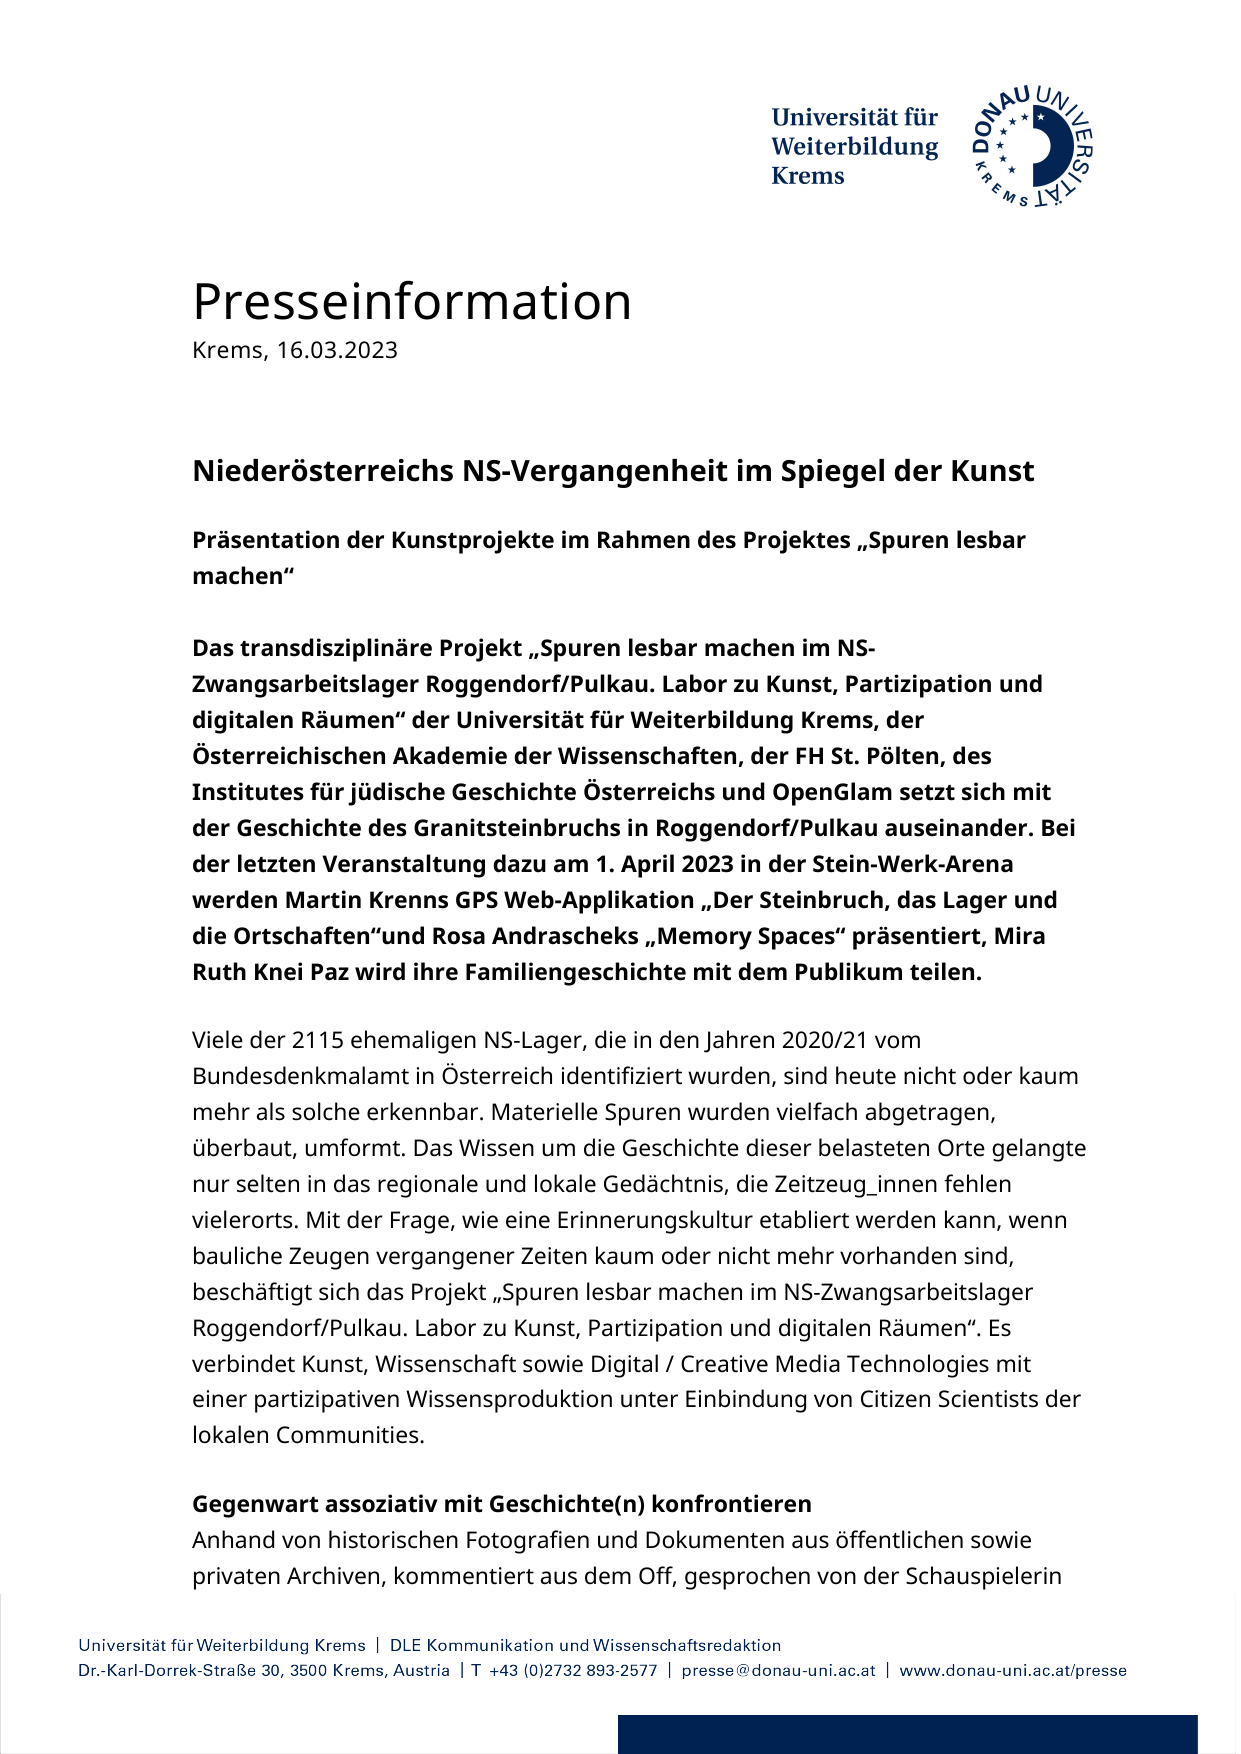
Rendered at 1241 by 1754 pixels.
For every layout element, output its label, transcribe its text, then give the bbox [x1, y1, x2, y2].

text Viele der 2115 ehemaligen NS-Lager, die in den Jahren 2020/21 vom Bundesdenkmalamt in Österreich identifiziert wurden, sind heute nicht oder kaum mehr als solche erkennbar. Materielle Spuren wurden vielfach abgetragen, überbaut, umformt. Das Wissen um die Geschichte dieser belasteten Orte gelangte nur selten in das regionale und lokale Gedächtnis, die Zeitzeug_innen fehlen vielerorts. Mit der Frage, wie eine Erinnerungskultur etabliert werden kann, wenn bauliche Zeugen vergangener Zeiten kaum oder nicht mehr vorhanden sind, beschäftigt sich das Projekt „Spuren lesbar machen im NS-Zwangsarbeitslager Roggendorf/Pulkau. Labor zu Kunst, Partizipation und digitalen Räumen“. Es verbindet Kunst, Wissenschaft sowie Digital / Creative Media Technologies mit einer partizipativen Wissensproduktion unter Einbindung von Citizen Scientists der lokalen Communities. [192, 1024, 1093, 1451]
picture [771, 85, 1093, 207]
text Krems, 16.03.2023 [192, 334, 1093, 365]
text Niederösterreichs NS-Vergangenheit im Spiegel der Kunst [192, 451, 1093, 490]
text Gegenwart assoziativ mit Geschichte(n) konfrontieren [192, 1488, 1093, 1519]
text Presseinformation [192, 266, 1093, 334]
picture [0, 1594, 1236, 1754]
text Präsentation der Kunstprojekte im Rahmen des Projektes „Spuren lesbar machen“ [192, 524, 1093, 591]
text Das transdisziplinäre Projekt „Spuren lesbar machen im NS-Zwangsarbeitslager Roggendorf/Pulkau. Labor zu Kunst, Partizipation und digitalen Räumen“ der Universität für Weiterbildung Krems, der Österreichischen Akademie der Wissenschaften, der FH St. Pölten, des Institutes für jüdische Geschichte Österreichs und OpenGlam setzt sich mit der Geschichte des Granitsteinbruchs in Roggendorf/Pulkau auseinander. Bei der letzten Veranstaltung dazu am 1. April 2023 in der Stein-Werk-Arena werden Martin Krenns GPS Web-Applikation „Der Steinbruch, das Lager und die Ortschaften“und Rosa Andrascheks „Memory Spaces“ präsentiert, Mira Ruth Knei Paz wird ihre Familiengeschichte mit dem Publikum teilen. [192, 632, 1093, 987]
